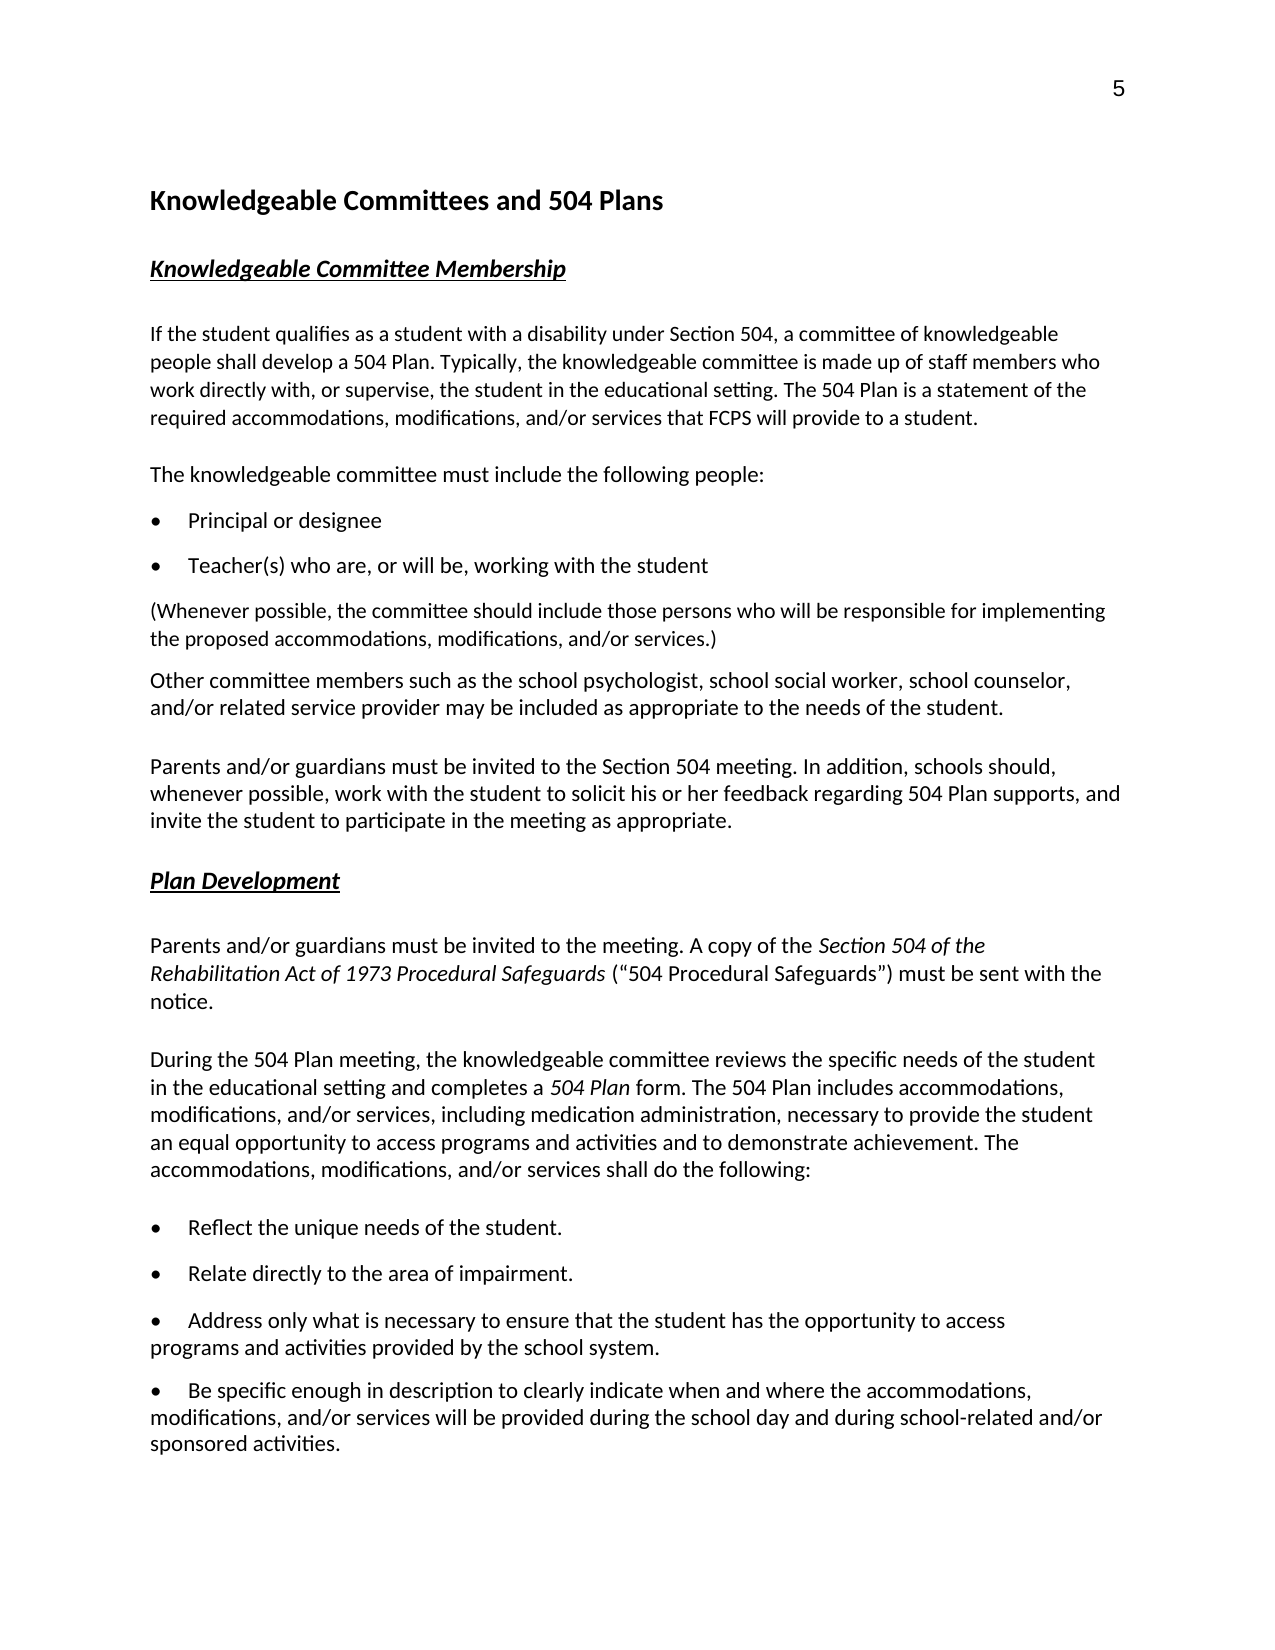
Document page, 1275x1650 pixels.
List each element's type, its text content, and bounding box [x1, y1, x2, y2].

text During the 504 Plan meeting, the knowledgeable committee reviews the specific needs of the student in the educational setting and completes a 504 Plan form. The 504 Plan includes accommodations, modifications, and/or services, including medication administration, necessary to provide the student an equal opportunity to access programs and activities and to demonstrate achievement. The accommodations, modifications, and/or services shall do the following: [150, 1046, 1114, 1183]
text • Teacher(s) who are, or will be, working with the student [150, 551, 1125, 579]
text If the student qualifies as a student with a disability under Section 504, a committee of knowledgeable people shall develop a 504 Plan. Typically, the knowledgeable committee is made up of staff members who work directly with, or supervise, the student in the educational setting. The 504 Plan is a statement of the required accommodations, modifications, and/or services that FCPS will provide to a student. [150, 320, 1110, 430]
text Knowledgeable Committee Membership [150, 254, 1125, 284]
text • Relate directly to the area of impairment. [150, 1259, 1125, 1287]
text Other committee members such as the school psychologist, school social worker, school counselor, and/or related service provider may be included as appropriate to the needs of the student. [150, 666, 1096, 721]
text Plan Development [150, 865, 1125, 895]
text • Reflect the unique needs of the student. [150, 1213, 1125, 1241]
text (Whenever possible, the committee should include those persons who will be responsible for implementing the proposed accommodations, modifications, and/or services.) [150, 597, 1108, 651]
text Parents and/or guardians must be invited to the meeting. A copy of the Section 504 of the Rehabilitation Act of 1973 Procedural Safeguards (“504 Procedural Safeguards”) must be sent with the notice. [150, 931, 1119, 1015]
text • Be specific enough in description to clearly indicate when and where the accommodations, modifications, and/or services will be provided during the school day and during school-related and/or sponsored activities. [150, 1378, 1123, 1458]
text The knowledgeable committee must include the following people: [150, 460, 1125, 488]
text Knowledgeable Committees and 504 Plans [150, 182, 1125, 218]
text • Principal or designee [150, 506, 1125, 534]
text • Address only what is necessary to ensure that the student has the opportunity to access programs and activities provided by the school system. [150, 1308, 1098, 1361]
text Parents and/or guardians must be invited to the Section 504 meeting. In addition, schools should, whenever possible, work with the student to solicit his or her feedback regarding 504 Plan supports, and invite the student to participate in the meeting as appropriate. [150, 752, 1123, 834]
